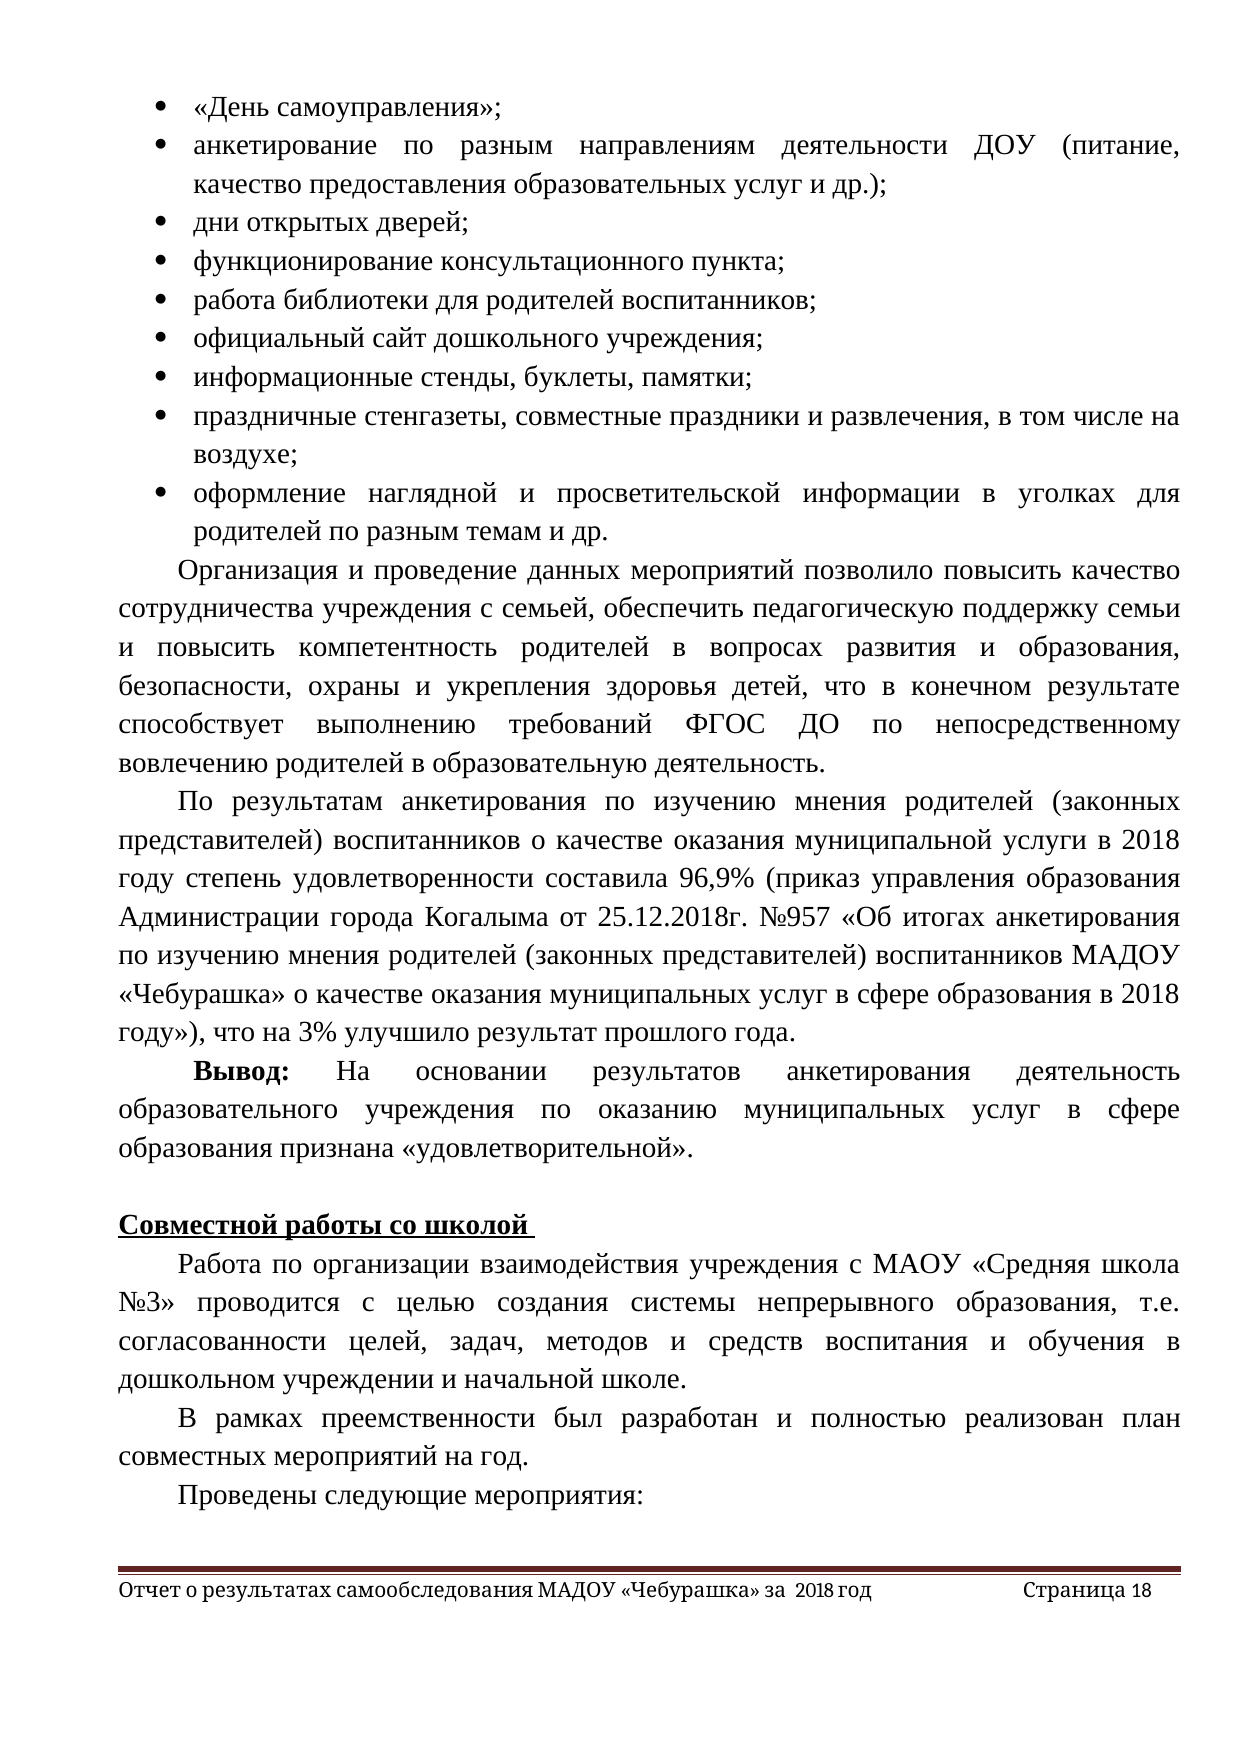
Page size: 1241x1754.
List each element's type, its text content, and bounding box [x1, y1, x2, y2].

text Проведены следующие мероприятия: [118, 1477, 1181, 1511]
text Работа по организации взаимодействия учреждения с МАОУ «Средняя школа №3» проводится с целью создания системы непрерывного образования, т.е. согласованности целей, задач, методов и средств воспитания и обучения в дошкольном учреждении и начальной школе. [118, 1246, 1181, 1395]
list официальный сайт дошкольного учреждения; [156, 320, 1181, 354]
list дни открытых дверей; [156, 204, 1181, 238]
list «День самоуправления»; [156, 89, 1181, 122]
text Совместной работы со школой [118, 1207, 1181, 1241]
list анкетирование по разным направлениям деятельности ДОУ (питание, качество предоставления образовательных услуг и др.); [156, 127, 1181, 199]
list информационные стенды, буклеты, памятки; [156, 359, 1181, 393]
list праздничные стенгазеты, совместные праздники и развлечения, в том числе на воздухе; [156, 398, 1181, 470]
text Вывод: На основании результатов анкетирования деятельность образовательного учреждения по оказанию муниципальных услуг в сфере образования признана «удовлетворительной». [118, 1053, 1181, 1164]
list работа библиотеки для родителей воспитанников; [156, 282, 1181, 315]
text Организация и проведение данных мероприятий позволило повысить качество сотрудничества учреждения с семьей, обеспечить педагогическую поддержку семьи и повысить компетентность родителей в вопросах развития и образования, безопасности, охраны и укрепления здоровья детей, что в конечном результате способствует выполнению требований ФГОС ДО по непосредственному вовлечению родителей в образовательную деятельность. [118, 552, 1181, 778]
list функционирование консультационного пункта; [156, 243, 1181, 277]
list оформление наглядной и просветительской информации в уголках для родителей по разным темам и др. [156, 475, 1181, 547]
text В рамках преемственности был разработан и полностью реализован план совместных мероприятий на год. [118, 1400, 1181, 1472]
text По результатам анкетирования по изучению мнения родителей (законных представителей) воспитанников о качестве оказания муниципальной услуги в 2018 году степень удовлетворенности составила 96,9% (приказ управления образования Администрации города Когалыма от 25.12.2018г. №957 «Об итогах анкетирования по изучению мнения родителей (законных представителей) воспитанников МАДОУ «Чебурашка» о качестве оказания муниципальных услуг в сфере образования в 2018 году»), что на 3% улучшило результат прошлого года. [118, 783, 1181, 1048]
